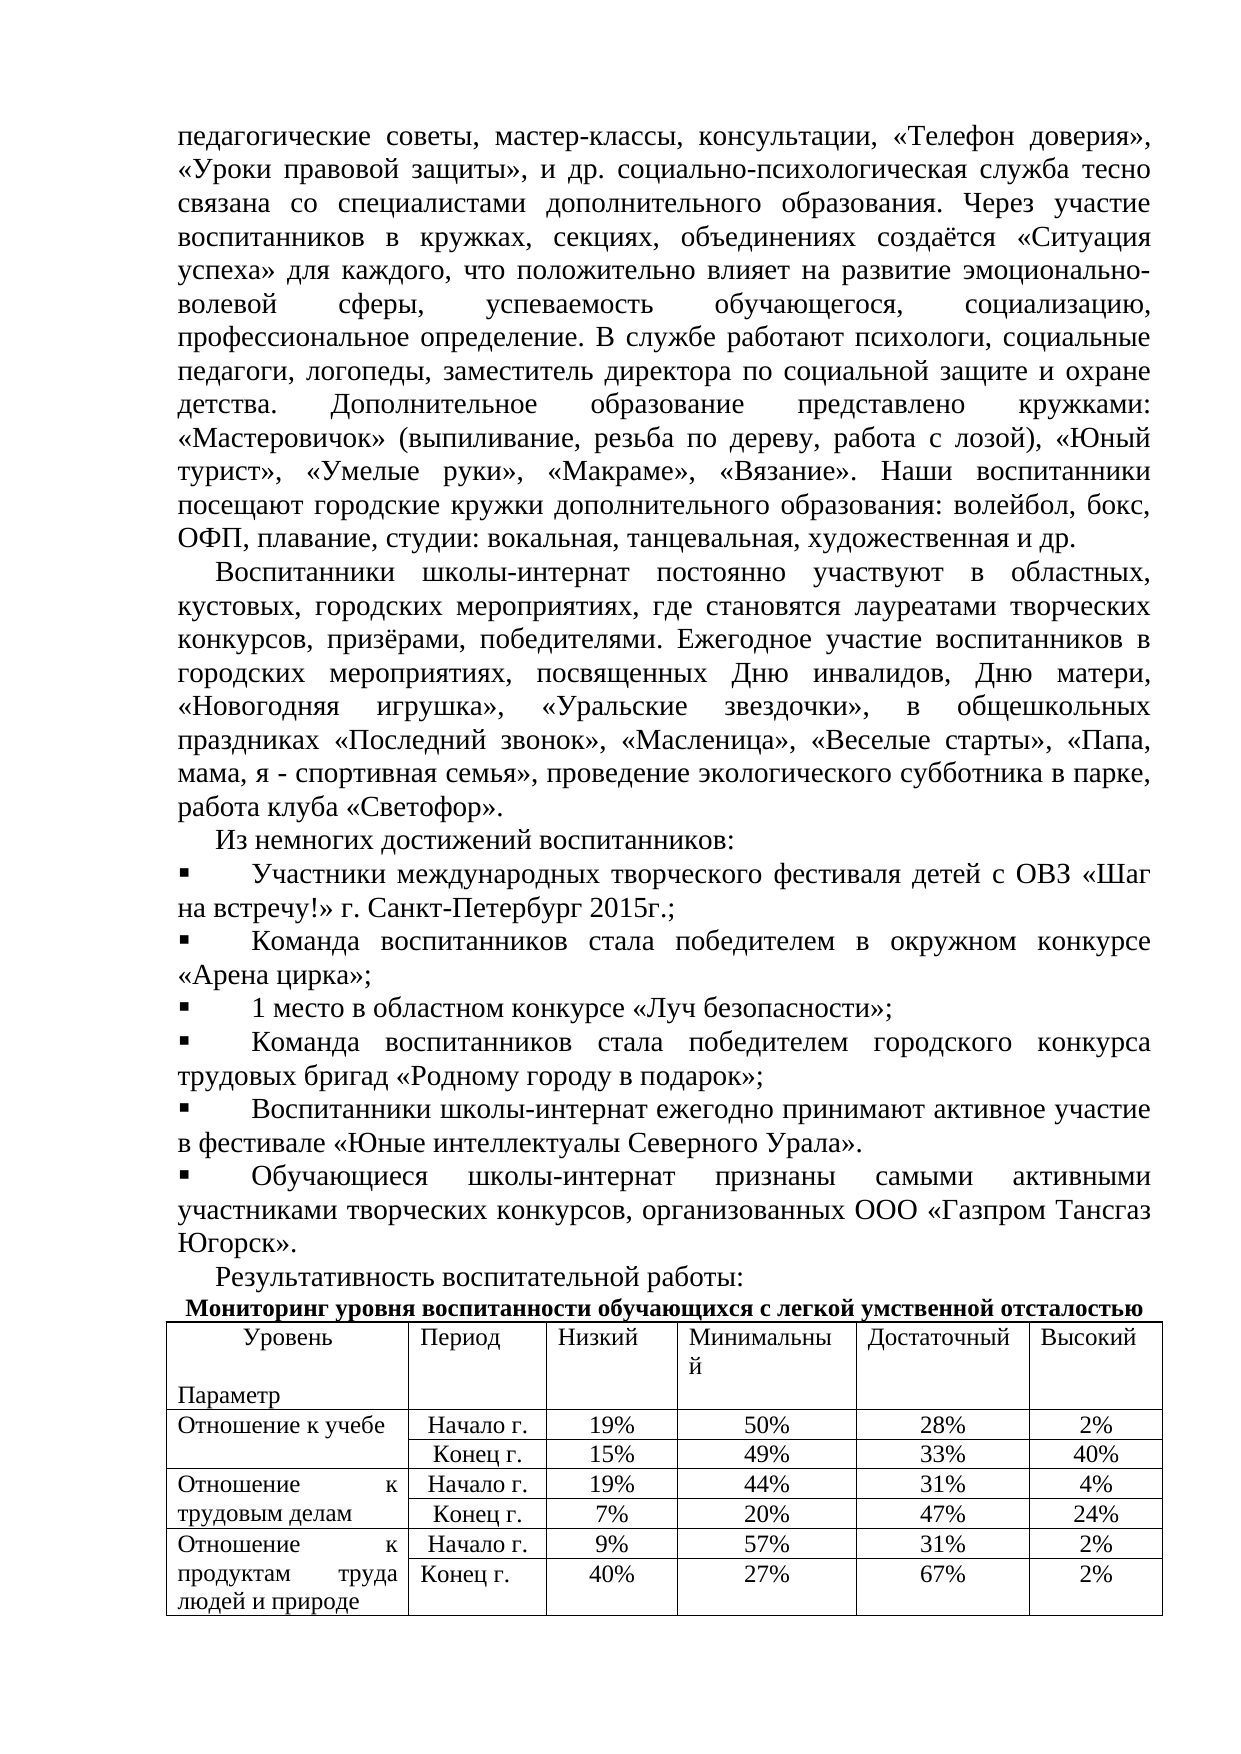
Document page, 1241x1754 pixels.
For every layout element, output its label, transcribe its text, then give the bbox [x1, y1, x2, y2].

table_header Минимальный [678, 1323, 856, 1409]
table_header Достаточный [857, 1323, 1029, 1409]
table_cell Отношение к продуктам труда людей и природе [167, 1529, 408, 1615]
table_cell Начало г. [409, 1410, 546, 1438]
list 1 место в областном конкурсе «Луч безопасности»; [177, 990, 1152, 1024]
table_cell 2% [1030, 1410, 1162, 1438]
table_header Высокий [1030, 1323, 1162, 1409]
table_cell 4% [1030, 1469, 1162, 1498]
table_cell 44% [678, 1469, 856, 1498]
table_cell 7% [547, 1499, 677, 1528]
table_cell 47% [857, 1499, 1029, 1528]
table_cell 2% [1030, 1559, 1162, 1615]
table_cell Конец г. [409, 1559, 546, 1615]
text Из немногих достижений воспитанников: [177, 822, 1152, 856]
table_cell Начало г. [409, 1469, 546, 1498]
list Команда воспитанников стала победителем городского конкурса трудовых бригад «Родному городу в подарок»; [177, 1024, 1152, 1091]
table_header Низкий [547, 1323, 677, 1409]
table_cell 9% [547, 1529, 677, 1558]
table_cell 28% [857, 1410, 1029, 1438]
table_cell 40% [1030, 1440, 1162, 1468]
table_cell 33% [857, 1440, 1029, 1468]
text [177, 118, 1152, 554]
table_cell Отношение к учебе [167, 1410, 408, 1468]
table_cell 67% [857, 1559, 1029, 1615]
list Участники международных творческого фестиваля детей с ОВЗ «Шаг на встречу!» г. Санкт-Петербург 2015г.; [177, 856, 1152, 923]
list Обучающиеся школы-интернат признаны самыми активными участниками творческих конкурсов, организованных ООО «Газпром Тансгаз Югорск». [177, 1158, 1152, 1259]
text Воспитанники школы-интернат постоянно участвуют в областных, кустовых, городских мероприятиях, где становятся лауреатами творческих конкурсов, призёрами, победителями. Ежегодное участие воспитанников в городских мероприятиях, посвященных Дню инвалидов, Дню матери, «Новогодняя игрушка», «Уральские звездочки», в общешкольных праздниках «Последний звонок», «Масленица», «Веселые старты», «Папа, мама, я - спортивная семья», проведение экологического субботника в парке, работа клуба «Светофор». [177, 554, 1152, 822]
table_cell 57% [678, 1529, 856, 1558]
table_cell 2% [1030, 1529, 1162, 1558]
list Воспитанники школы-интернат ежегодно принимают активное участие в фестивале «Юные интеллектуалы Северного Урала». [177, 1091, 1152, 1158]
table_cell 24% [1030, 1499, 1162, 1528]
table_cell 19% [547, 1469, 677, 1498]
table_cell Отношение к трудовым делам [167, 1469, 408, 1528]
table_cell 49% [678, 1440, 856, 1468]
table_cell 20% [678, 1499, 856, 1528]
table_cell 40% [547, 1559, 677, 1615]
table_cell Конец г. [409, 1440, 546, 1468]
table_header Уровень Параметр [167, 1323, 408, 1409]
table_cell 19% [547, 1410, 677, 1438]
table_cell 50% [678, 1410, 856, 1438]
table_cell 27% [678, 1559, 856, 1615]
table_cell Конец г. [409, 1499, 546, 1528]
table_header Период [409, 1323, 546, 1409]
list Команда воспитанников стала победителем в окружном конкурсе «Арена цирка»; [177, 923, 1152, 990]
table_cell 31% [857, 1529, 1029, 1558]
table_cell 15% [547, 1440, 677, 1468]
table_cell Начало г. [409, 1529, 546, 1558]
text Результативность воспитательной работы: [177, 1259, 1152, 1293]
table_cell 31% [857, 1469, 1029, 1498]
text Мониторинг уровня воспитанности обучающихся с легкой умственной отсталостью [177, 1293, 1152, 1321]
